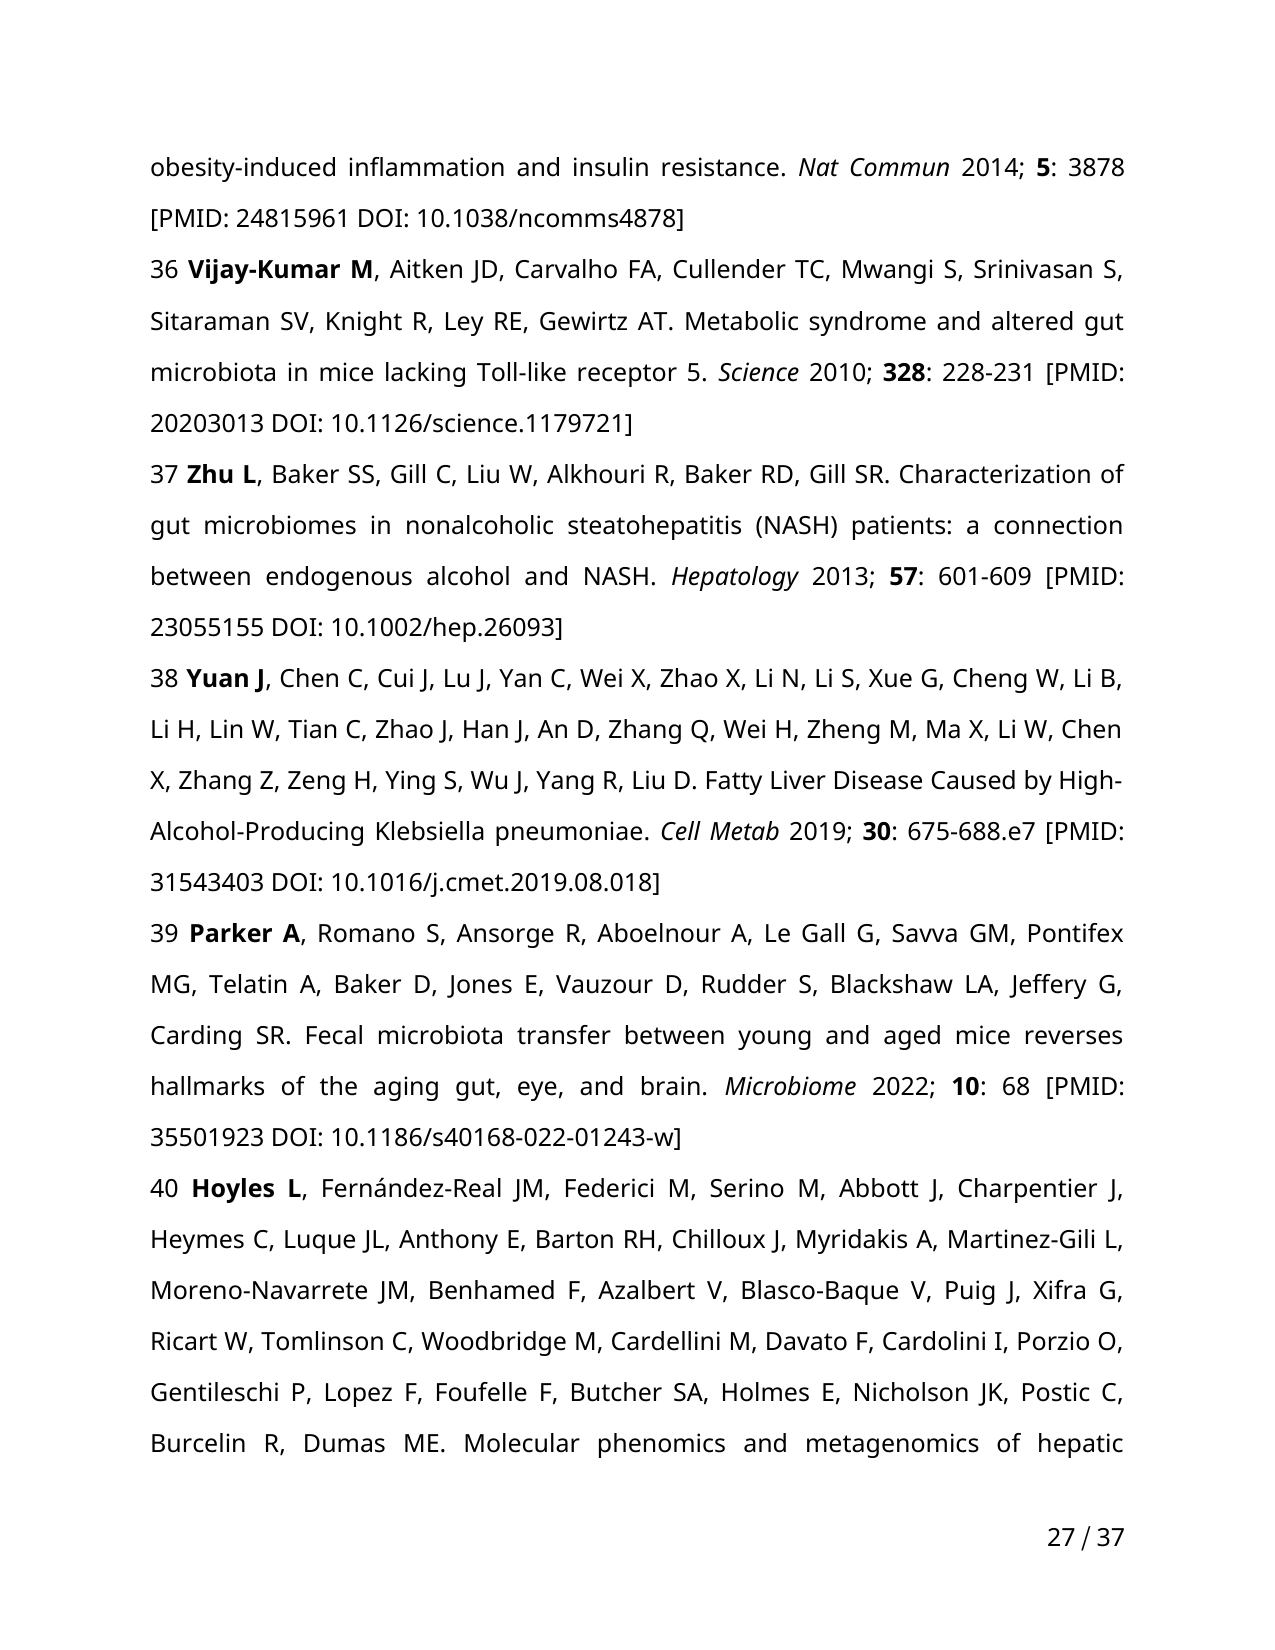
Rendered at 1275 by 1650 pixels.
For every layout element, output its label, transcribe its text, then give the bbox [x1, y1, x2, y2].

text 38 Yuan J, Chen C, Cui J, Lu J, Yan C, Wei X, Zhao X, Li N, Li S, Xue G, Cheng W, Li B, Li H, Lin W, Tian C, Zhao J, Han J, An D, Zhang Q, Wei H, Zheng M, Ma X, Li W, Chen X, Zhang Z, Zeng H, Ying S, Wu J, Yang R, Liu D. Fatty Liver Disease Caused by High-Alcohol-Producing Klebsiella pneumoniae. Cell Metab 2019; 30: 675-688.e7 [PMID: 31543403 DOI: 10.1016/j.cmet.2019.08.018] [150, 660, 1125, 899]
text 39 Parker A, Romano S, Ansorge R, Aboelnour A, Le Gall G, Savva GM, Pontifex MG, Telatin A, Baker D, Jones E, Vauzour D, Rudder S, Blackshaw LA, Jeffery G, Carding SR. Fecal microbiota transfer between young and aged mice reverses hallmarks of the aging gut, eye, and brain. Microbiome 2022; 10: 68 [PMID: 35501923 DOI: 10.1186/s40168-022-01243-w] [150, 916, 1125, 1154]
text 37 Zhu L, Baker SS, Gill C, Liu W, Alkhouri R, Baker RD, Gill SR. Characterization of gut microbiomes in nonalcoholic steatohepatitis (NASH) patients: a connection between endogenous alcohol and NASH. Hepatology 2013; 57: 601-609 [PMID: 23055155 DOI: 10.1002/hep.26093] [150, 456, 1125, 643]
text 36 Vijay-Kumar M, Aitken JD, Carvalho FA, Cullender TC, Mwangi S, Srinivasan S, Sitaraman SV, Knight R, Ley RE, Gewirtz AT. Metabolic syndrome and altered gut microbiota in mice lacking Toll-like receptor 5. Science 2010; 328: 228-231 [PMID: 20203013 DOI: 10.1126/science.1179721] [150, 252, 1125, 439]
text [150, 150, 1125, 235]
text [150, 1171, 1125, 1460]
